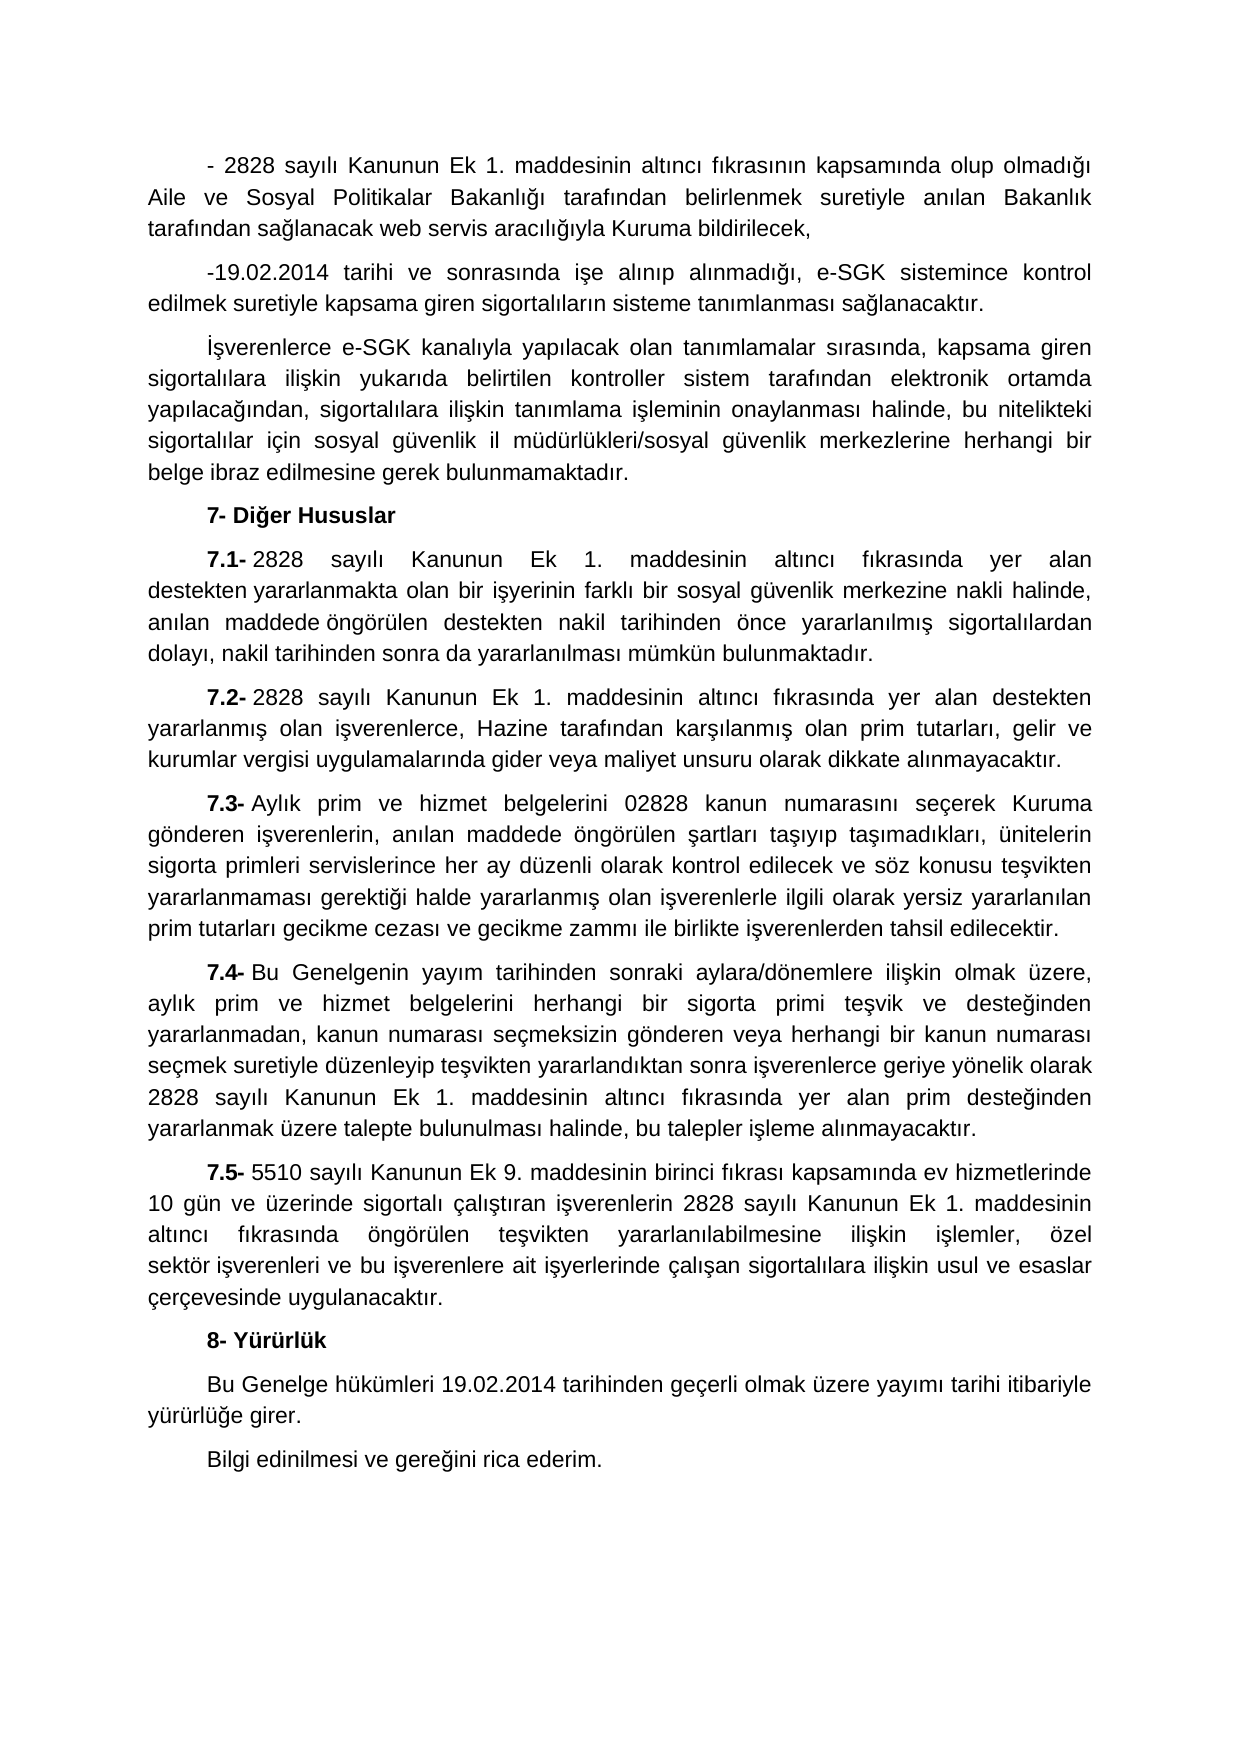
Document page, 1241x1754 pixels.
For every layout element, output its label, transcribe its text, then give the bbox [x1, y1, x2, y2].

text 7.3- Aylık prim ve hizmet belgelerini 02828 kanun numarasını seçerek Kuruma gönderen işverenlerin, anılan maddede öngörülen şartları taşıyıp taşımadıkları, ünitelerin sigorta primleri servislerince her ay düzenli olarak kontrol edilecek ve söz konusu teşvikten yararlanmaması gerektiği halde yararlanmış olan işverenlerle ilgili olarak yersiz yararlanılan prim tutarları gecikme cezası ve gecikme zammı ile birlikte işverenlerden tahsil edilecektir. [148, 785, 1093, 941]
text 7.5- 5510 sayılı Kanunun Ek 9. maddesinin birinci fıkrası kapsamında ev hizmetlerinde 10 gün ve üzerinde sigortalı çalıştıran işverenlerin 2828 sayılı Kanunun Ek 1. maddesinin altıncı fıkrasında öngörülen teşvikten yararlanılabilmesine ilişkin işlemler, özel sektör işverenleri ve bu işverenlere ait işyerlerinde çalışan sigortalılara ilişkin usul ve esaslar çerçevesinde uygulanacaktır. [148, 1154, 1093, 1310]
text Bilgi edinilmesi ve gereğini rica ederim. [148, 1441, 1093, 1473]
text - 2828 sayılı Kanunun Ek 1. maddesinin altıncı fıkrasının kapsamında olup olmadığı Aile ve Sosyal Politikalar Bakanlığı tarafından belirlenmek suretiyle anılan Bakanlık tarafından sağlanacak web servis aracılığıyla Kuruma bildirilecek, [148, 148, 1093, 241]
text -19.02.2014 tarihi ve sonrasında işe alınıp alınmadığı, e-SGK sistemince kontrol edilmek suretiyle kapsama giren sigortalıların sisteme tanımlanması sağlanacaktır. [148, 254, 1093, 316]
text 8- Yürürlük [148, 1323, 1093, 1354]
text 7.2- 2828 sayılı Kanunun Ek 1. maddesinin altıncı fıkrasında yer alan destekten yararlanmış olan işverenlerce, Hazine tarafından karşılanmış olan prim tutarları, gelir ve kurumlar vergisi uygulamalarında gider veya maliyet unsuru olarak dikkate alınmayacaktır. [148, 679, 1093, 773]
text 7.4- Bu Genelgenin yayım tarihinden sonraki aylara/dönemlere ilişkin olmak üzere, aylık prim ve hizmet belgelerini herhangi bir sigorta primi teşvik ve desteğinden yararlanmadan, kanun numarası seçmeksizin gönderen veya herhangi bir kanun numarası seçmek suretiyle düzenleyip teşvikten yararlandıktan sonra işverenlerce geriye yönelik olarak 2828 sayılı Kanunun Ek 1. maddesinin altıncı fıkrasında yer alan prim desteğinden yararlanmak üzere talepte bulunulması halinde, bu talepler işleme alınmayacaktır. [148, 954, 1093, 1141]
text 7.1- 2828 sayılı Kanunun Ek 1. maddesinin altıncı fıkrasında yer alan destekten yararlanmakta olan bir işyerinin farklı bir sosyal güvenlik merkezine nakli halinde, anılan maddede öngörülen destekten nakil tarihinden önce yararlanılmış sigortalılardan dolayı, nakil tarihinden sonra da yararlanılması mümkün bulunmaktadır. [148, 541, 1093, 666]
text Bu Genelge hükümleri 19.02.2014 tarihinden geçerli olmak üzere yayımı tarihi itibariyle yürürlüğe girer. [148, 1366, 1093, 1429]
text İşverenlerce e-SGK kanalıyla yapılacak olan tanımlamalar sırasında, kapsama giren sigortalılara ilişkin yukarıda belirtilen kontroller sistem tarafından elektronik ortamda yapılacağından, sigortalılara ilişkin tanımlama işleminin onaylanması halinde, bu nitelikteki sigortalılar için sosyal güvenlik il müdürlükleri/sosyal güvenlik merkezlerine herhangi bir belge ibraz edilmesine gerek bulunmamaktadır. [148, 329, 1093, 485]
text 7- Diğer Hususlar [148, 498, 1093, 529]
